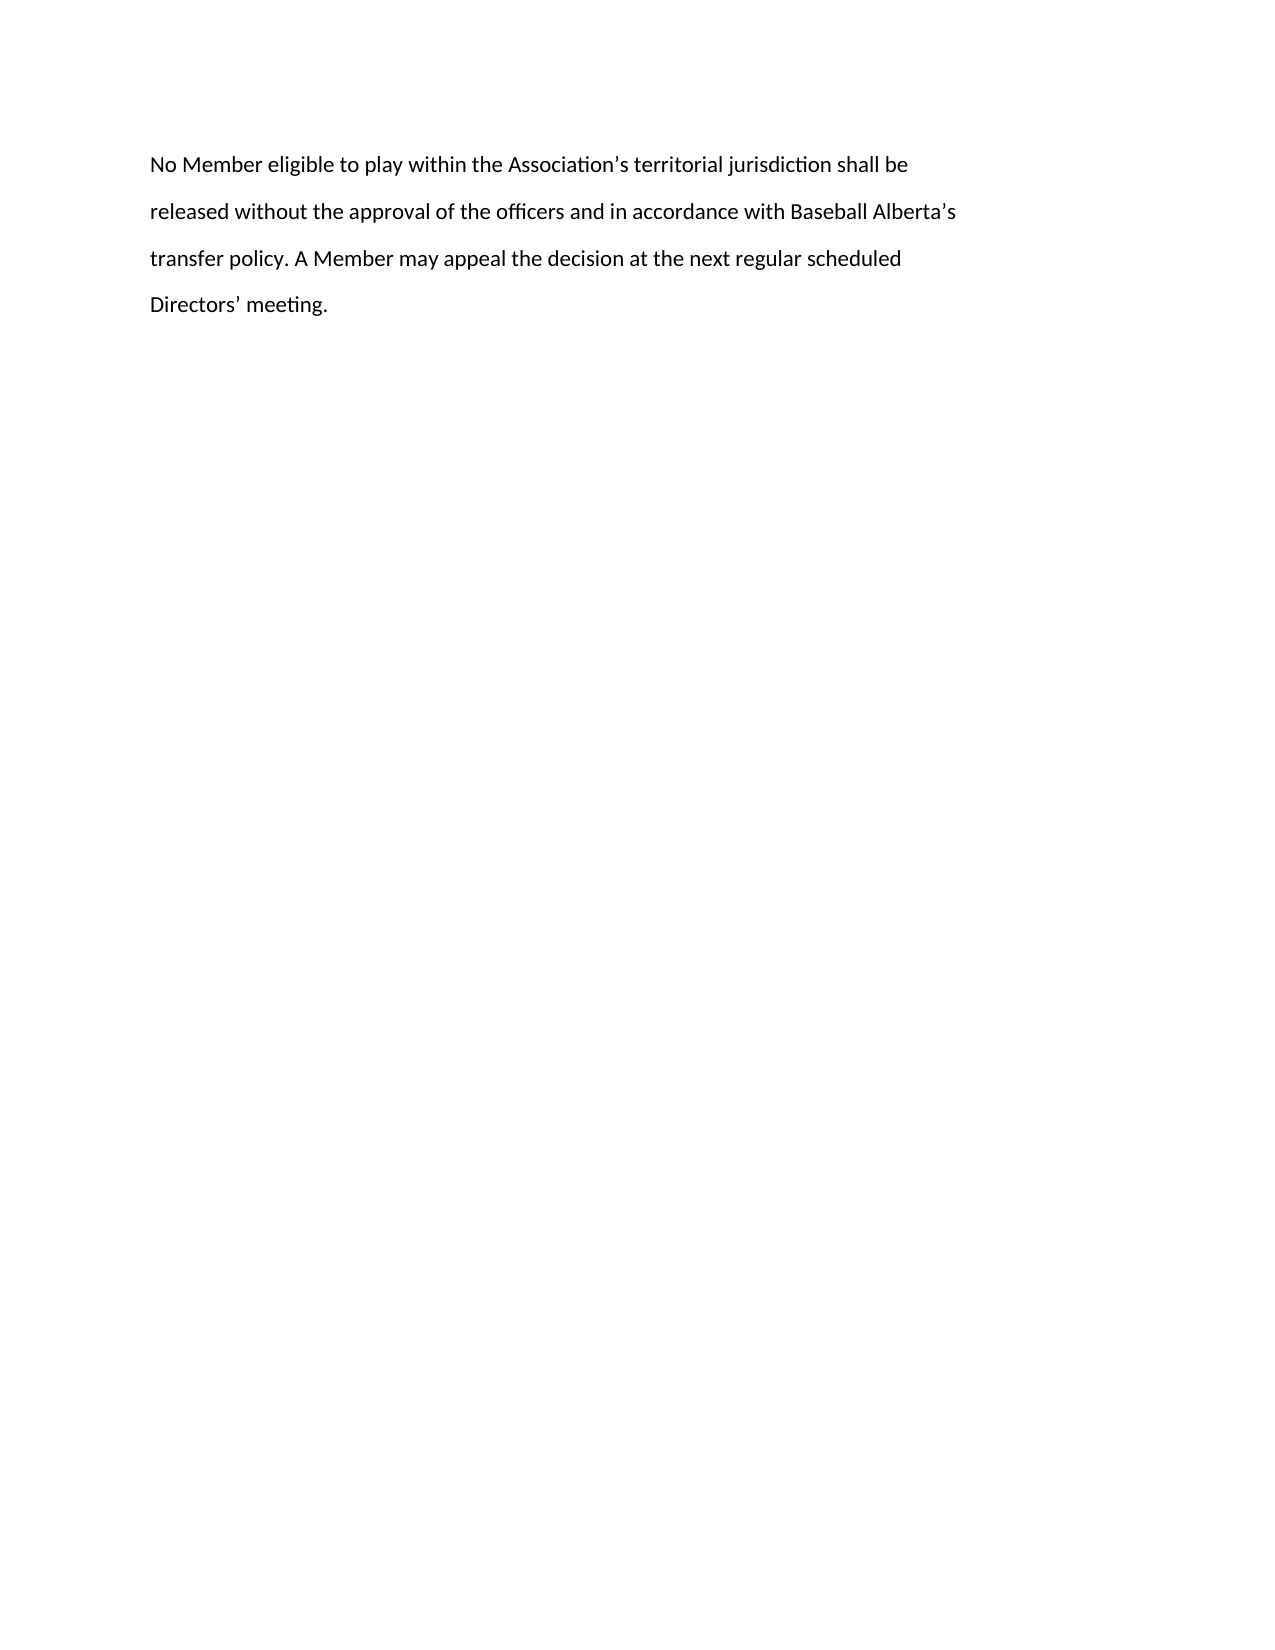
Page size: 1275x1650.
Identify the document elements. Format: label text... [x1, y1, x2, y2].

text transfer policy. A Member may appeal the decision at the next regular scheduled [150, 244, 1125, 272]
text released without the approval of the officers and in accordance with Baseball Alberta’s [150, 197, 1125, 225]
text No Member eligible to play within the Association’s territorial jurisdiction shall be [150, 150, 1125, 178]
text Directors’ meeting. [150, 291, 1125, 319]
